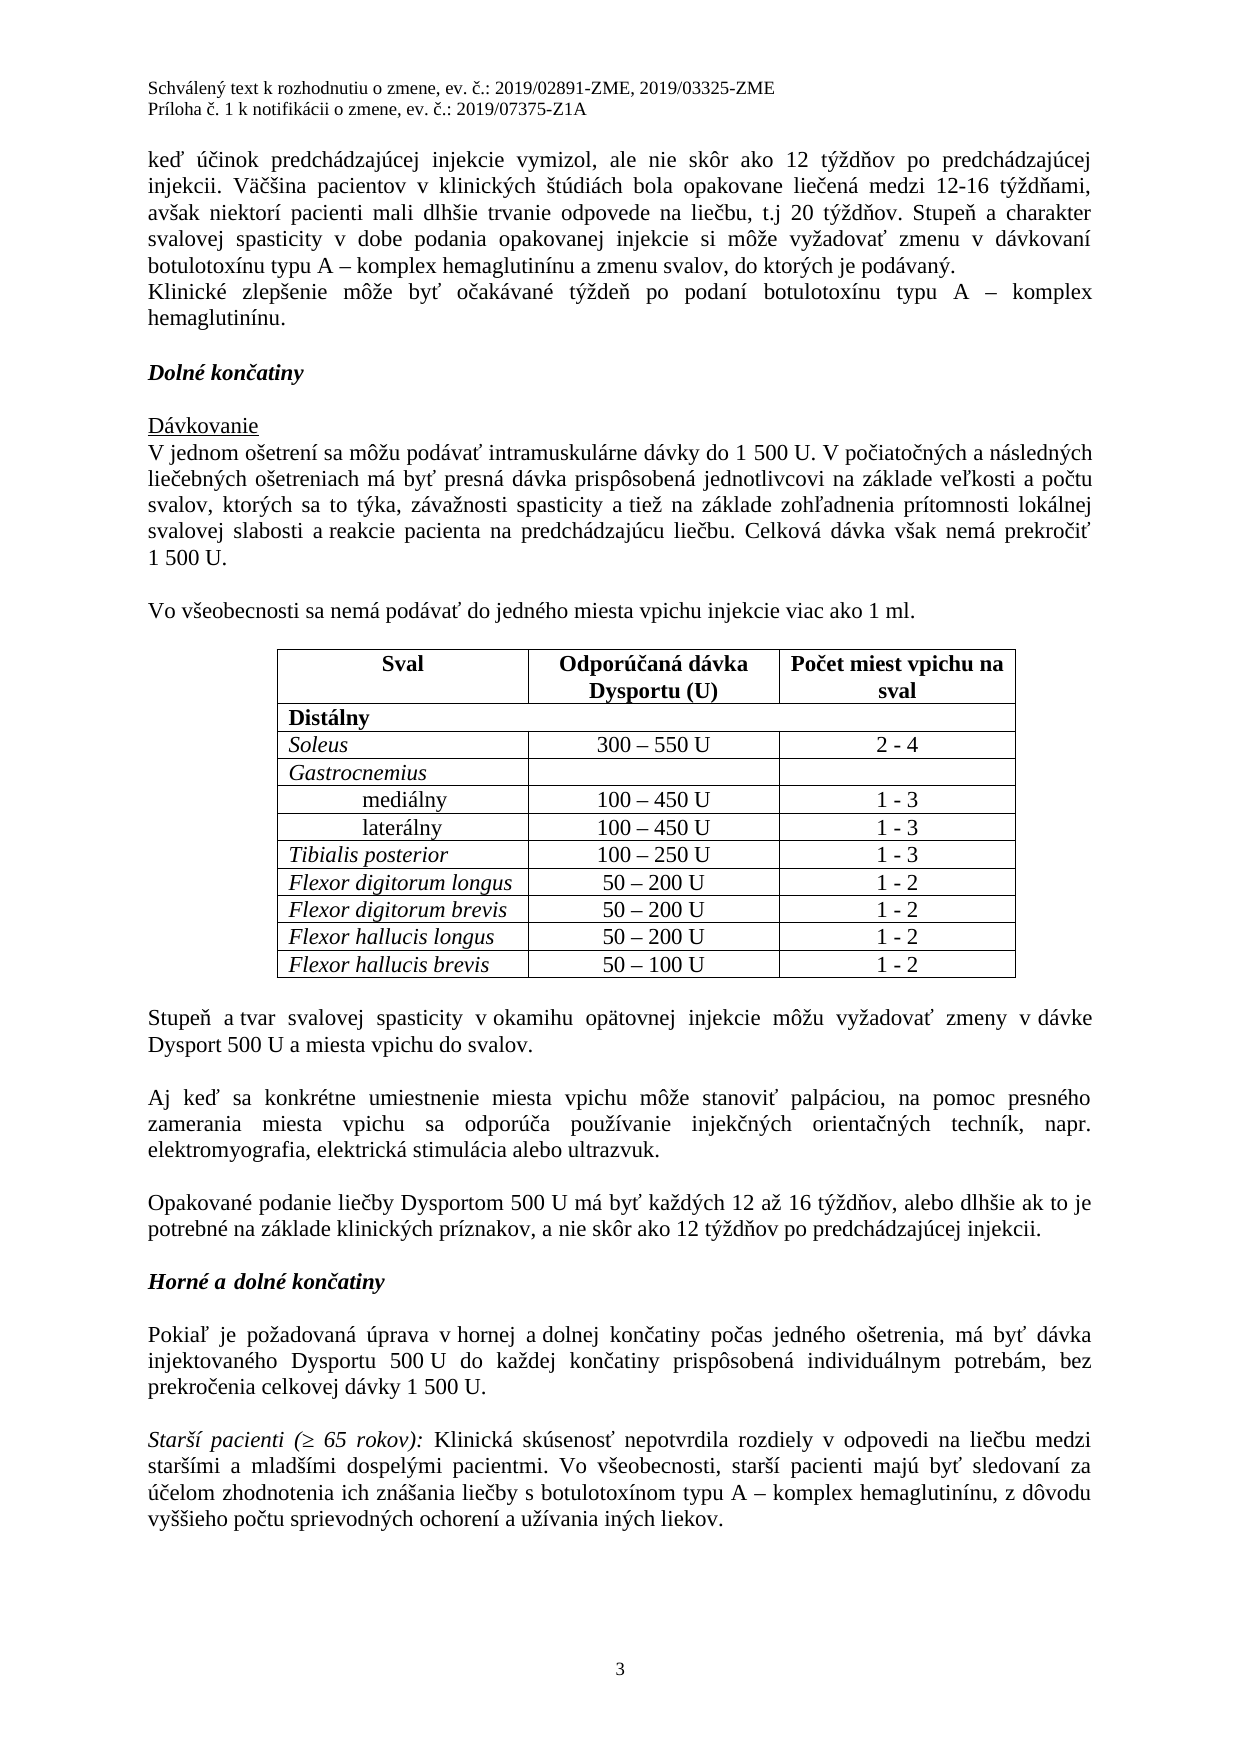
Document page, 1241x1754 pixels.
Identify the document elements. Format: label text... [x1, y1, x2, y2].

table_cell 50 – 200 U [529, 896, 779, 922]
text V jednom ošetrení sa môžu podávať intramuskulárne dávky do 1 500 U. V počiatočných a následných liečebných ošetreniach má byť presná dávka prispôsobená jednotlivcovi na základe veľkosti a počtu svalov, ktorých sa to týka, závažnosti spasticity a tiež na základe zohľadnenia prítomnosti lokálnej svalovej slabosti a reakcie pacienta na predchádzajúcu liečbu. Celková dávka však nemá prekročiť 1 500 U. [148, 438, 1092, 570]
table_cell laterálny [278, 814, 528, 840]
text Pokiaľ je požadovaná úprava v hornej a dolnej končatiny počas jedného ošetrenia, má byť dávka injektovaného Dysportu 500 U do každej končatiny prispôsobená individuálnym potrebám, bez prekročenia celkovej dávky 1 500 U. [148, 1321, 1092, 1400]
text Klinické zlepšenie môže byť očakávané týždeň po podaní botulotoxínu typu A – komplex hemaglutinínu. [148, 278, 1092, 331]
text Opakované podanie liečby Dysportom 500 U má byť každých 12 až 16 týždňov, alebo dlhšie ak to je potrebné na základe klinických príznakov, a nie skôr ako 12 týždňov po predchádzajúcej injekcii. [148, 1189, 1092, 1242]
table_header Počet miest vpichu na sval [780, 650, 1015, 703]
table_cell Flexor digitorum brevis [278, 896, 528, 922]
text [148, 146, 1092, 278]
text Horné a dolné končatiny [148, 1268, 1092, 1294]
table_cell 50 – 200 U [529, 869, 779, 895]
table_header Odporúčaná dávka Dysportu (U) [529, 650, 779, 703]
text Dolné končatiny [148, 359, 1092, 386]
table_cell 1 - 2 [780, 951, 1015, 977]
text Stupeň a tvar svalovej spasticity v okamihu opätovnej injekcie môžu vyžadovať zmeny v dávke Dysport 500 U a miesta vpichu do svalov. [148, 1004, 1092, 1057]
table_cell Flexor hallucis longus [278, 923, 528, 950]
table_cell 100 – 450 U [529, 786, 779, 813]
table_cell 300 – 550 U [529, 732, 779, 758]
text Aj keď sa konkrétne umiestnenie miesta vpichu môže stanoviť palpáciou, na pomoc presného zamerania miesta vpichu sa odporúča používanie injekčných orientačných techník, napr. elektromyografia, elektrická stimulácia alebo ultrazvuk. [148, 1083, 1092, 1163]
text Starší pacienti (≥ 65 rokov): Klinická skúsenosť nepotvrdila rozdiely v odpovedi na liečbu medzi staršími a mladšími dospelými pacientmi. Vo všeobecnosti, starší pacienti majú byť sledovaní za účelom zhodnotenia ich znášania liečby s botulotoxínom typu A – komplex hemaglutinínu, z dôvodu vyššieho počtu sprievodných ochorení a užívania iných liekov. [148, 1426, 1092, 1532]
table_cell Gastrocnemius [278, 759, 528, 785]
table_cell 1 - 3 [780, 841, 1015, 867]
text Vo všeobecnosti sa nemá podávať do jedného miesta vpichu injekcie viac ako 1 ml. [148, 597, 1092, 623]
table_cell [780, 759, 1015, 785]
table_cell 1 - 3 [780, 786, 1015, 813]
table_cell 100 – 450 U [529, 814, 779, 840]
table_cell [529, 759, 779, 785]
table_cell Soleus [278, 732, 528, 758]
text Dávkovanie [148, 412, 1092, 438]
table_cell 50 – 100 U [529, 951, 779, 977]
table_cell 1 - 3 [780, 814, 1015, 840]
table_header Sval [278, 650, 528, 703]
table_cell 1 - 2 [780, 896, 1015, 922]
table_cell 50 – 200 U [529, 923, 779, 950]
table_cell 100 – 250 U [529, 841, 779, 867]
table_cell 1 - 2 [780, 869, 1015, 895]
table_cell mediálny [278, 786, 528, 813]
table_cell Flexor digitorum longus [278, 869, 528, 895]
table_cell 1 - 2 [780, 923, 1015, 950]
table_cell Flexor hallucis brevis [278, 951, 528, 977]
table_cell 2 - 4 [780, 732, 1015, 758]
table_cell Distálny [278, 704, 1015, 731]
table_cell Tibialis posterior [278, 841, 528, 867]
